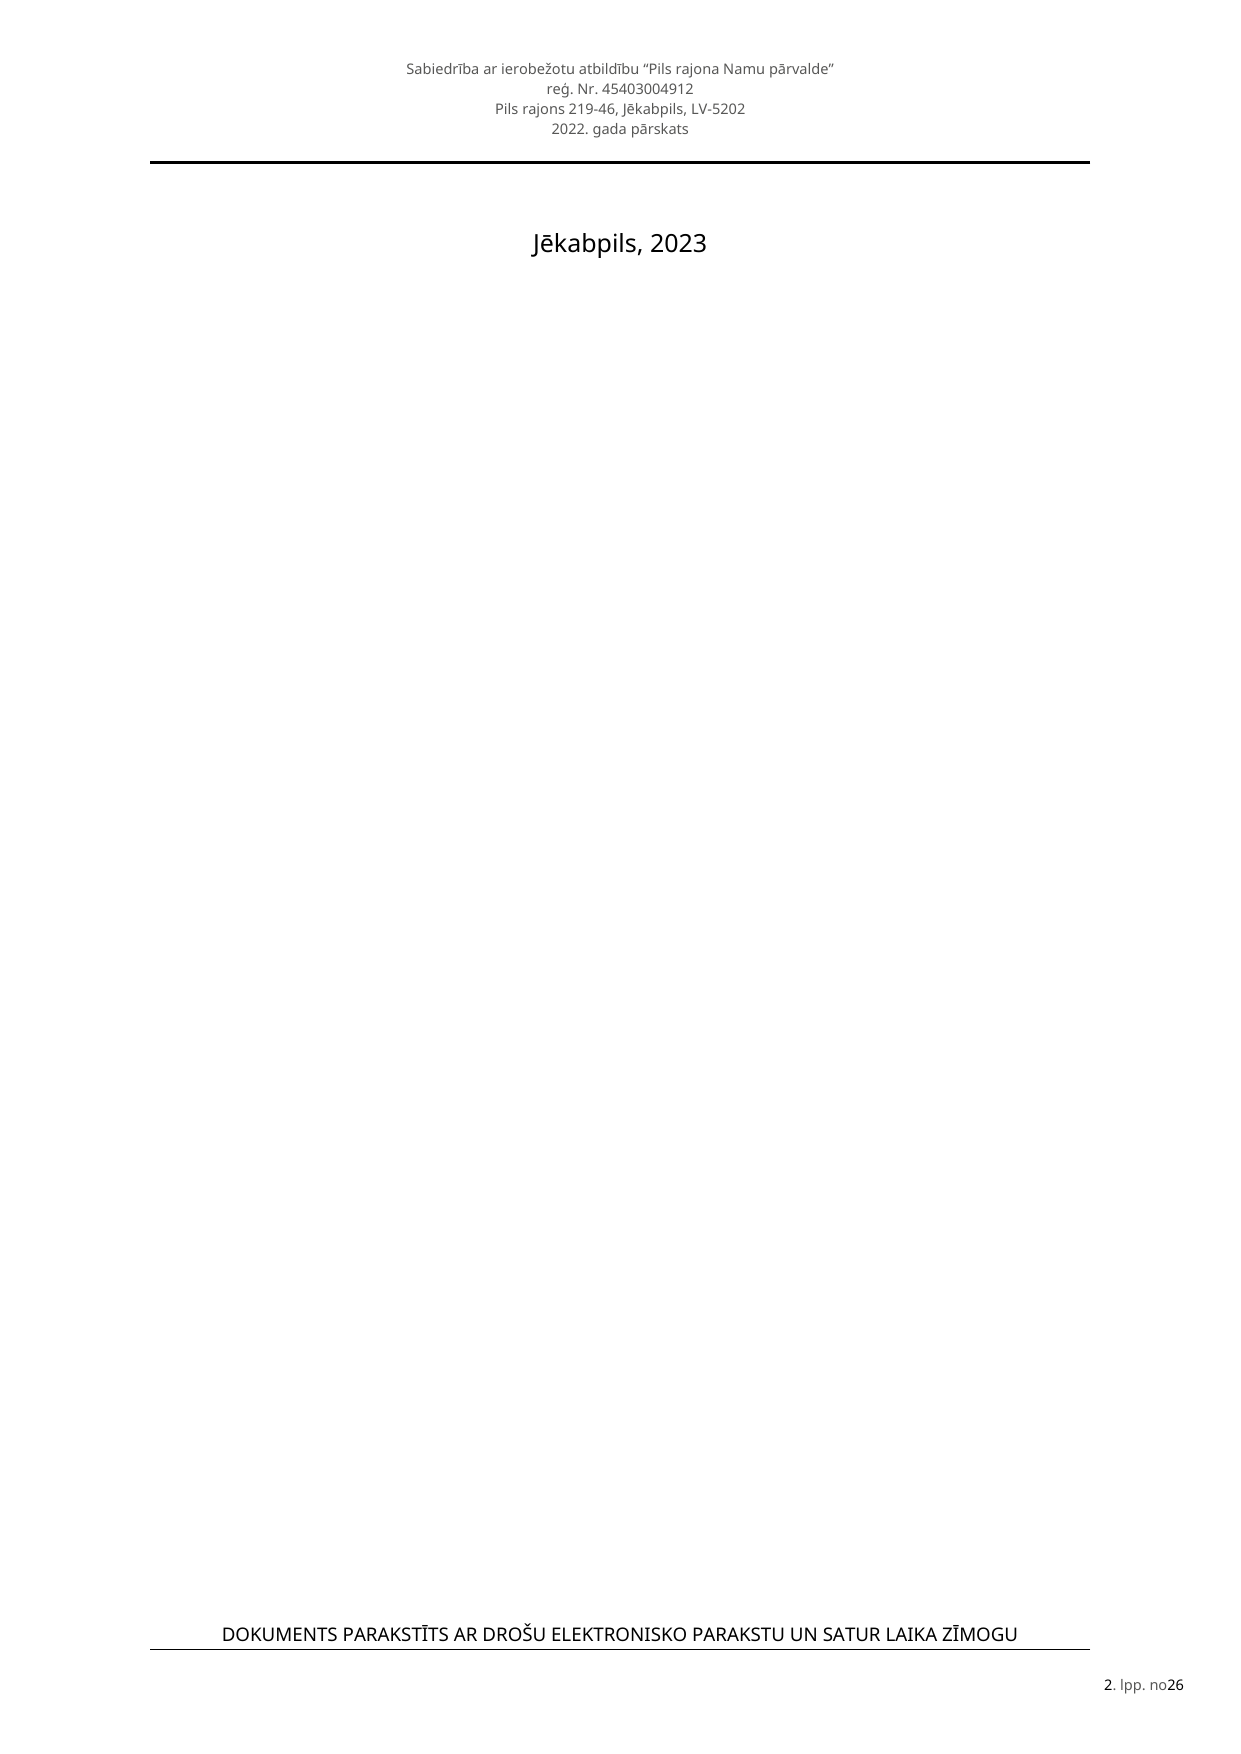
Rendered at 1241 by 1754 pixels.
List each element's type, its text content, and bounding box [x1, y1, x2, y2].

text Jēkabpils, 2023 [150, 225, 1090, 259]
